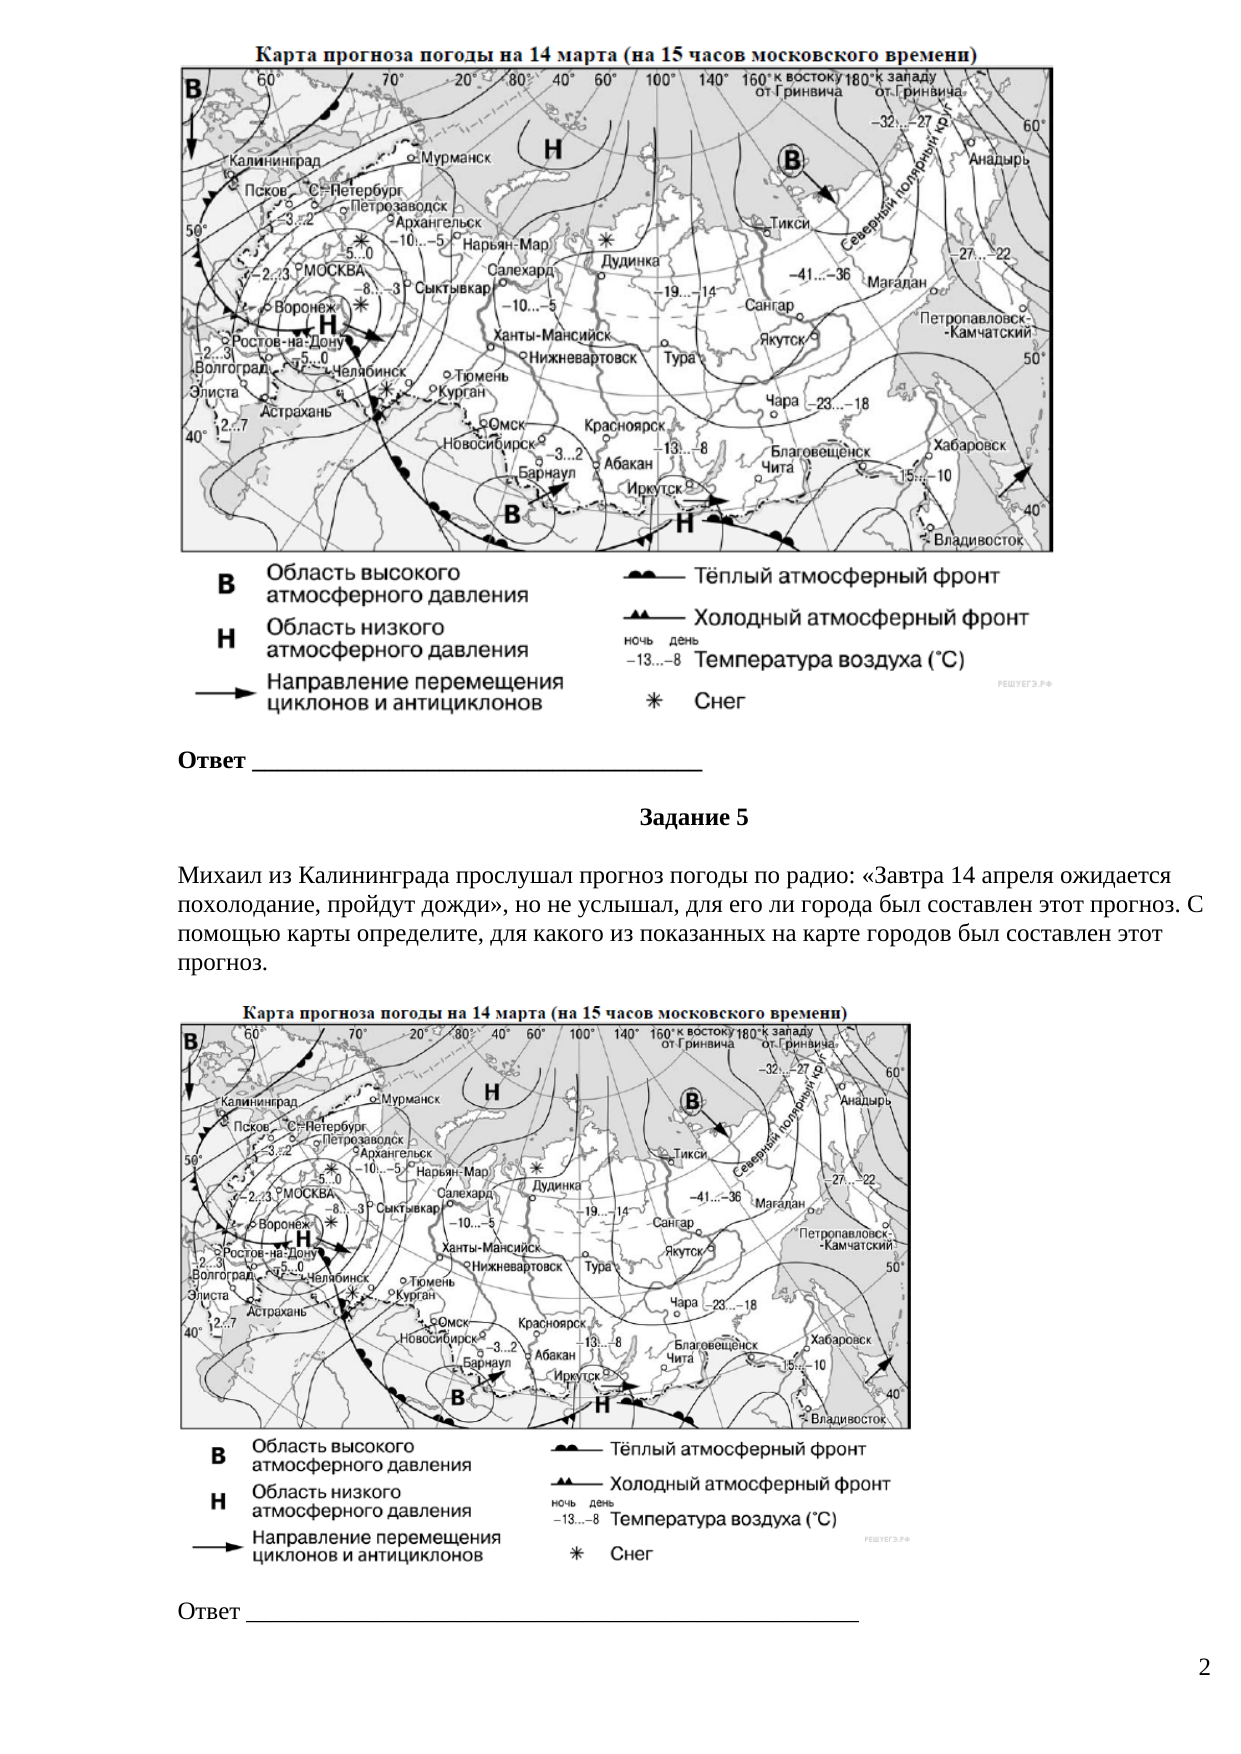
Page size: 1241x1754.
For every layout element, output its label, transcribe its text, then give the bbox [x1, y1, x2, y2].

text Ответ _________________________________________________ [177, 1596, 1211, 1625]
text Михаил из Калининграда прослушал прогноз погоды по радио: «Завтра 14 апреля ожидается похолодание, пройдут дожди», но не услышал, для его ли города был составлен этот прогноз. С помощью карты определите, для какого из показанных на карте городов был составлен этот прогноз. [177, 860, 1211, 975]
text Ответ ____________________________________ [177, 745, 1211, 774]
text Задание 5 [177, 802, 1211, 831]
picture [177, 44, 1057, 717]
picture [177, 1004, 914, 1567]
